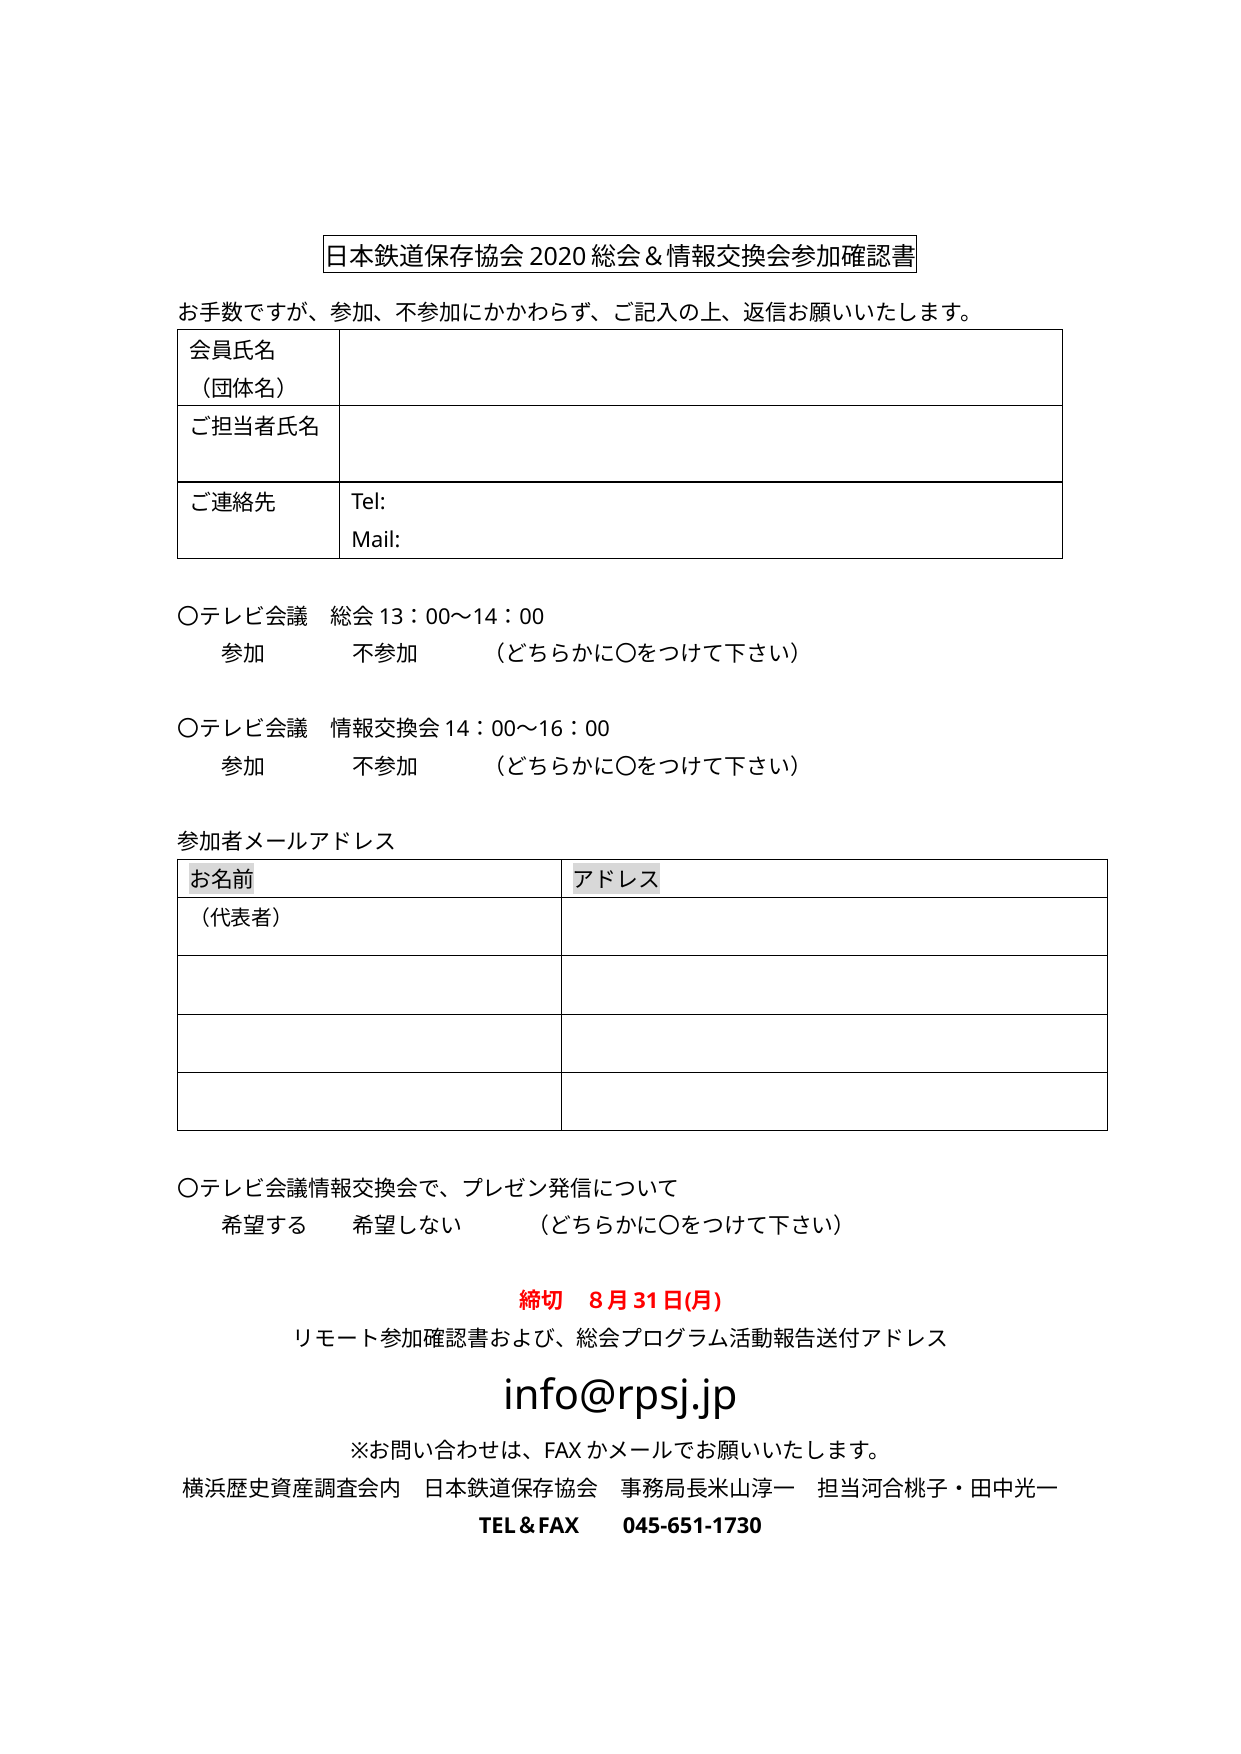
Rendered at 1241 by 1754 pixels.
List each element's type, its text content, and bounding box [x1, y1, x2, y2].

table_header [340, 330, 1062, 405]
table_cell [340, 406, 1062, 481]
text 参加 不参加 （どちらかに〇をつけて下さい） [177, 746, 1063, 783]
table_cell [562, 1015, 1107, 1072]
text リモート参加確認書および、総会プログラム活動報告送付アドレス [177, 1318, 1063, 1356]
table_cell ご連絡先 [178, 483, 339, 557]
text 希望する 希望しない （どちらかに〇をつけて下さい） [177, 1206, 1063, 1243]
table_cell [178, 1015, 561, 1072]
text info@rpsj.jp [177, 1356, 1063, 1431]
text 参加者メールアドレス [177, 821, 1063, 858]
table_cell [178, 956, 561, 1014]
text ※お問い合わせは、FAXかメールでお願いいたします。 [177, 1431, 1063, 1468]
table_header お名前 [178, 860, 561, 897]
table_cell ご担当者氏名 [178, 406, 339, 481]
table_header 会員氏名 （団体名） [178, 330, 339, 405]
table_cell [562, 1073, 1107, 1129]
table_cell [178, 1073, 561, 1129]
table_cell [562, 956, 1107, 1014]
text お手数ですが、参加、不参加にかかわらず、ご記入の上、返信お願いいたします。 [177, 292, 1063, 329]
text 〇テレビ会議 総会13：00～14：00 [177, 596, 1063, 633]
table_cell [562, 898, 1107, 955]
table_header アドレス [562, 860, 1107, 897]
text 日本鉄道保存協会2020総会＆情報交換会参加確認書 [177, 217, 1063, 292]
text 締切 ８月31日(月) [177, 1281, 1063, 1318]
text 〇テレビ会議情報交換会で、プレゼン発信について [177, 1168, 1063, 1206]
table_cell Tel: Mail: [340, 483, 1062, 557]
table_cell （代表者） [178, 898, 561, 955]
text 〇テレビ会議 情報交換会14：00～16：00 [177, 708, 1063, 746]
text 参加 不参加 （どちらかに〇をつけて下さい） [177, 633, 1063, 671]
text 横浜歴史資産調査会内 日本鉄道保存協会 事務局長米山淳一 担当河合桃子・田中光一 [177, 1468, 1063, 1506]
text TEL＆FAX 045-651-1730 [177, 1506, 1063, 1543]
